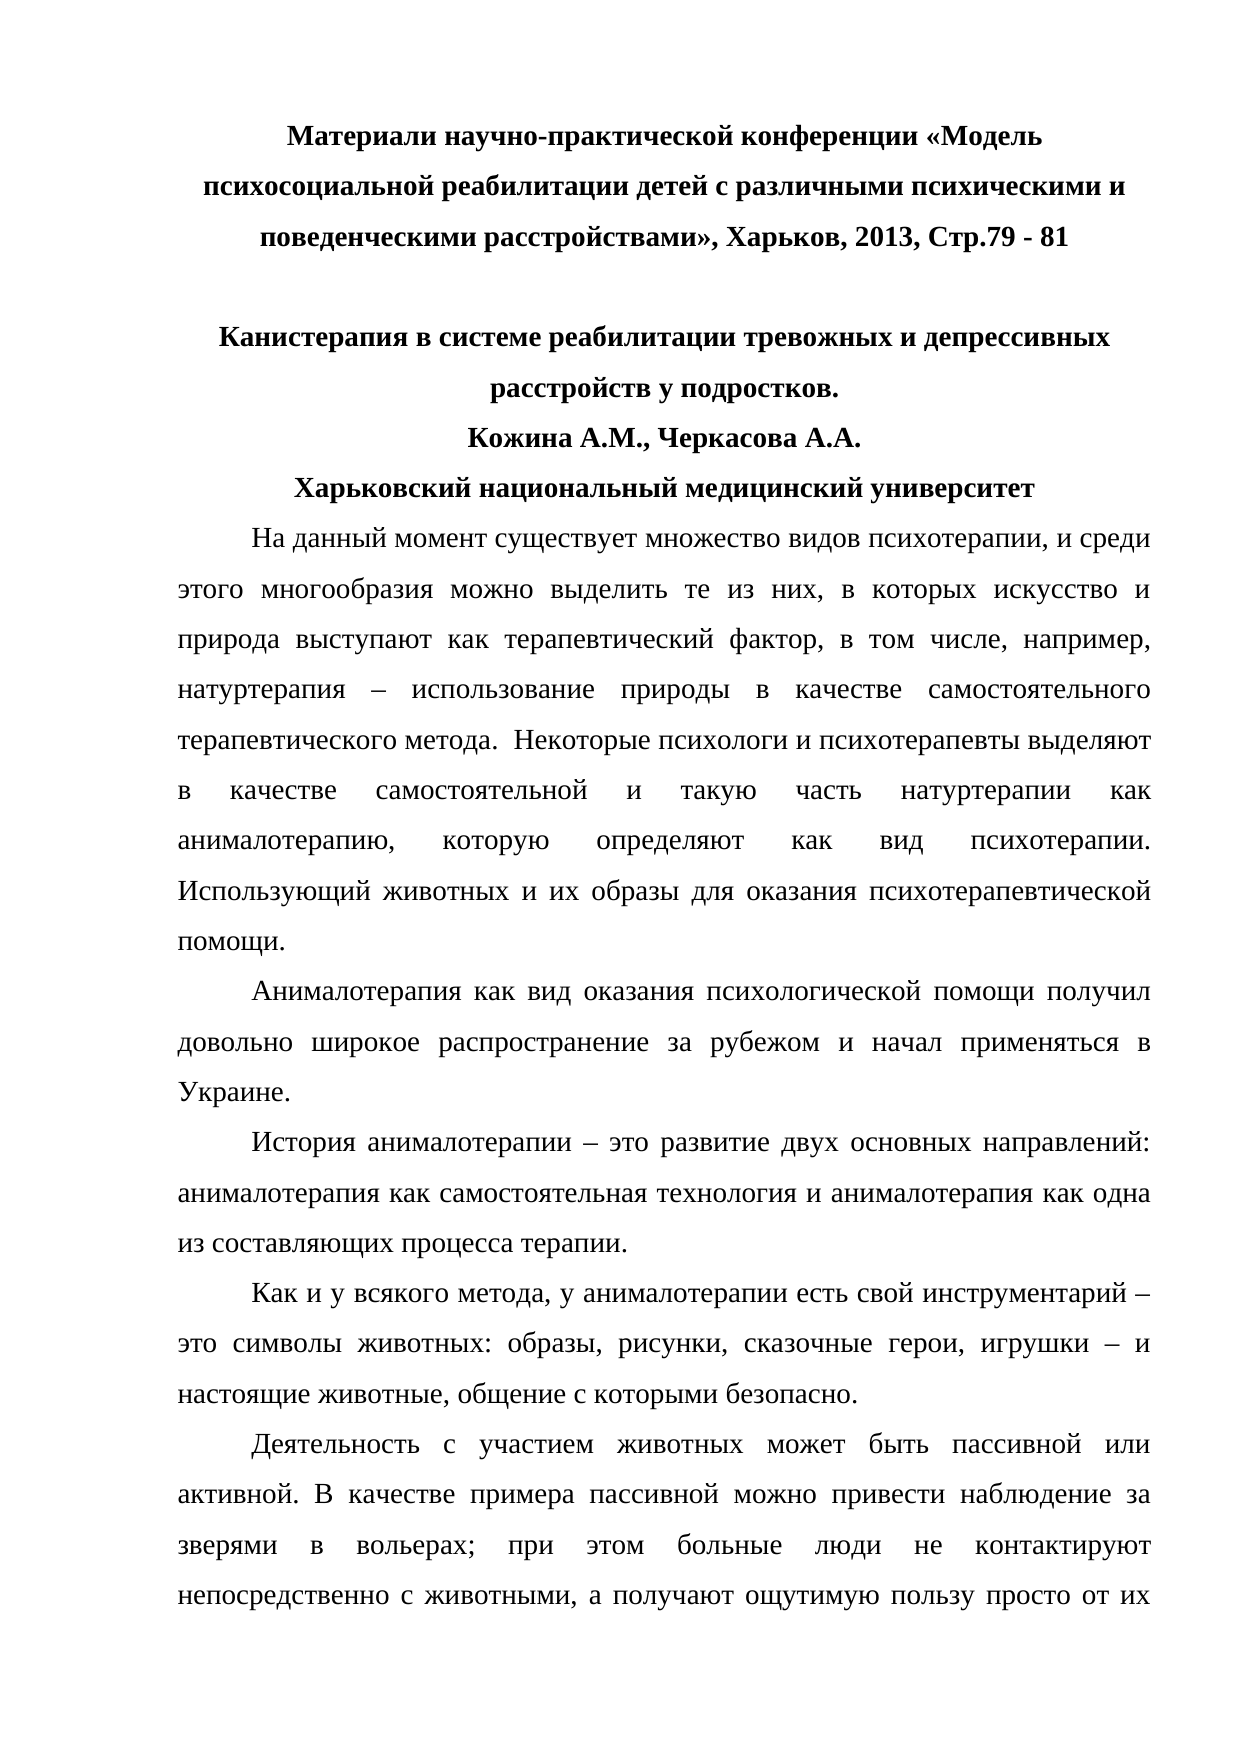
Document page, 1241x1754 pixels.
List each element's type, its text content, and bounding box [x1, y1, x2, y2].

text На данный момент существует множество видов психотерапии, и среди этого многообразия можно выделить те из них, в которых искусство и природа выступают как терапевтический фактор, в том числе, например, натуртерапия – использование природы в качестве самостоятельного терапевтического метода. Некоторые психологи и психотерапевты выделяют в качестве самостоятельной и такую часть натуртерапии как анималотерапию, которую определяют как вид психотерапии. Использующий животных и их образы для оказания психотерапевтической помощи. [177, 521, 1152, 957]
text Канистерапия в системе реабилитации тревожных и депрессивных расстройств у подростков. [177, 319, 1152, 403]
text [177, 1426, 1152, 1611]
text Кожина А.М., Черкасова А.А. [177, 420, 1152, 453]
text Харьковский национальный медицинский университет [177, 470, 1152, 504]
text История анималотерапии – это развитие двух основных направлений: анималотерапия как самостоятельная технология и анималотерапия как одна из составляющих процесса терапии. [177, 1124, 1152, 1258]
text Материали научно-практической конференции «Модель психосоциальной реабилитации детей с различными психическими и поведенческими расстройствами», Харьков, 2013, Стр.79 - 81 [177, 118, 1152, 252]
text Анималотерапия как вид оказания психологической помощи получил довольно широкое распространение за рубежом и начал применяться в Украине. [177, 973, 1152, 1108]
text Как и у всякого метода, у анималотерапии есть свой инструментарий – это символы животных: образы, рисунки, сказочные герои, игрушки – и настоящие животные, общение с которыми безопасно. [177, 1275, 1152, 1409]
